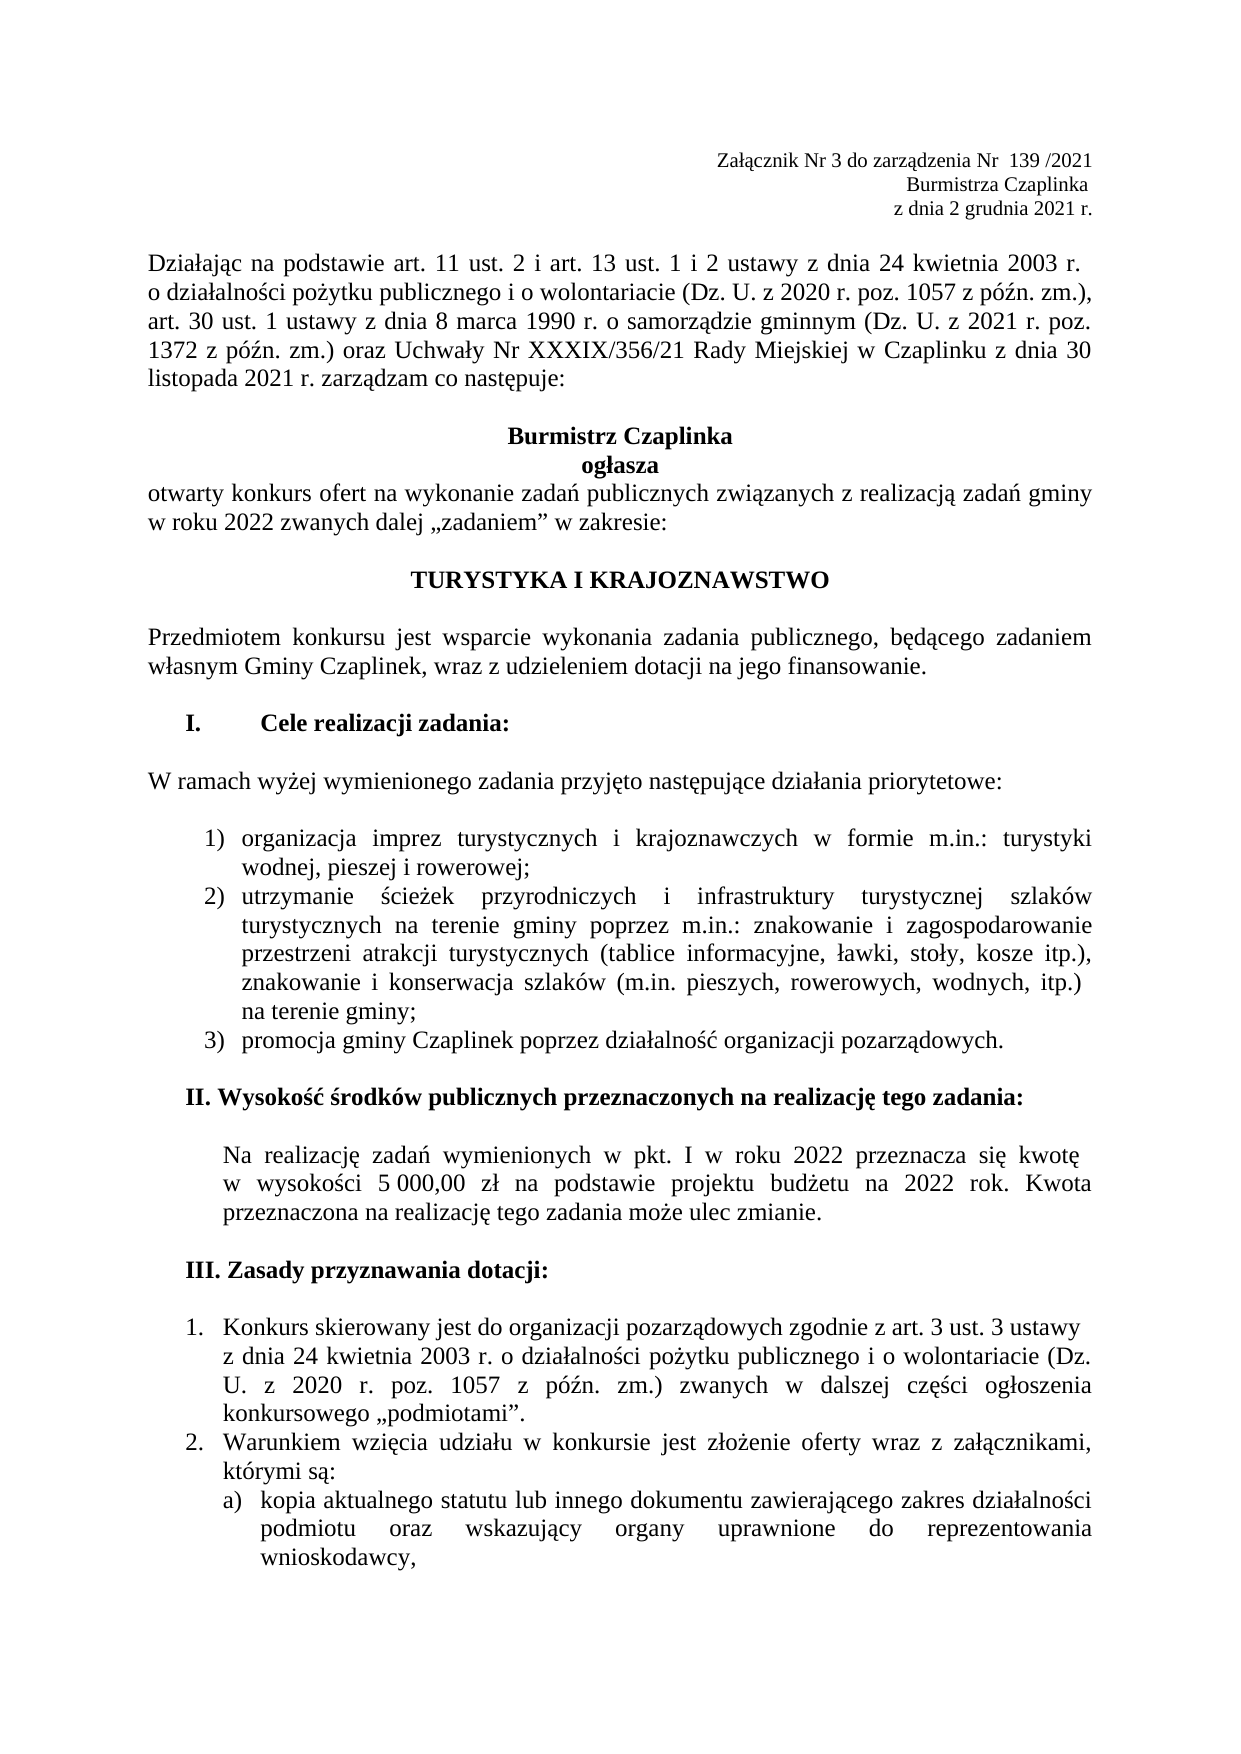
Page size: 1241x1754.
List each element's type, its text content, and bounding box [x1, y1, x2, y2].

text Przedmiotem konkursu jest wsparcie wykonania zadania publicznego, będącego zadaniem własnym Gminy Czaplinek, wraz z udzieleniem dotacji na jego finansowanie. [148, 622, 1093, 680]
text III. Zasady przyznawania dotacji: [185, 1255, 1093, 1283]
text ogłasza [148, 450, 1093, 478]
text otwarty konkurs ofert na wykonanie zadań publicznych związanych z realizacją zadań gminy w roku 2022 zwanych dalej „zadaniem” w zakresie: [148, 478, 1093, 536]
list kopia aktualnego statutu lub innego dokumentu zawierającego zakres działalności podmiotu oraz wskazujący organy uprawnione do reprezentowania wnioskodawcy, [223, 1485, 1093, 1571]
text Burmistrza Czaplinka z dnia 2 grudnia 2021 r. [185, 172, 1093, 220]
list Warunkiem wzięcia udziału w konkursie jest złożenie oferty wraz z załącznikami, którymi są: [185, 1427, 1093, 1485]
list organizacja imprez turystycznych i krajoznawczych w formie m.in.: turystyki wodnej, pieszej i rowerowej; [204, 823, 1093, 881]
list utrzymanie ścieżek przyrodniczych i infrastruktury turystycznej szlaków turystycznych na terenie gminy poprzez m.in.: znakowanie i zagospodarowanie przestrzeni atrakcji turystycznych (tablice informacyjne, ławki, stoły, kosze itp.), znakowanie i konserwacja szlaków (m.in. pieszych, rowerowych, wodnych, itp.) na terenie gminy; [204, 881, 1093, 1025]
text z dnia 24 kwietnia 2003 r. o działalności pożytku publicznego i o wolontariacie (Dz. U. z 2020 r. poz. 1057 z późn. zm.) zwanych w dalszej części ogłoszenia konkursowego „podmiotami”. [223, 1341, 1093, 1427]
list promocja gminy Czaplinek poprzez działalność organizacji pozarządowych. [204, 1025, 1093, 1053]
text II. Wysokość środków publicznych przeznaczonych na realizację tego zadania: [185, 1082, 1093, 1111]
list Konkurs skierowany jest do organizacji pozarządowych zgodnie z art. 3 ust. 3 ustawy [185, 1312, 1093, 1341]
list Cele realizacji zadania: [185, 708, 1093, 737]
text Działając na podstawie art. 11 ust. 2 i art. 13 ust. 1 i 2 ustawy z dnia 24 kwietnia 2003 r. o działalności pożytku publicznego i o wolontariacie (Dz. U. z 2020 r. poz. 1057 z późn. zm.), art. 30 ust. 1 ustawy z dnia 8 marca 1990 r. o samorządzie gminnym (Dz. U. z 2021 r. poz. 1372 z późn. zm.) oraz Uchwały Nr XXXIX/356/21 Rady Miejskiej w Czaplinku z dnia 30 listopada 2021 r. zarządzam co następuje: [148, 248, 1093, 392]
text TURYSTYKA I KRAJOZNAWSTWO [148, 565, 1093, 593]
text Burmistrz Czaplinka [148, 421, 1093, 450]
list Na realizację zadań wymienionych w pkt. I w roku 2022 przeznacza się kwotę w wysokości 5 000,00 zł na podstawie projektu budżetu na 2022 rok. Kwota przeznaczona na realizację tego zadania może ulec zmianie. [223, 1140, 1093, 1226]
text W ramach wyżej wymienionego zadania przyjęto następujące działania priorytetowe: [148, 766, 1093, 795]
text Załącznik Nr 3 do zarządzenia Nr 139 /2021 [458, 148, 1093, 172]
